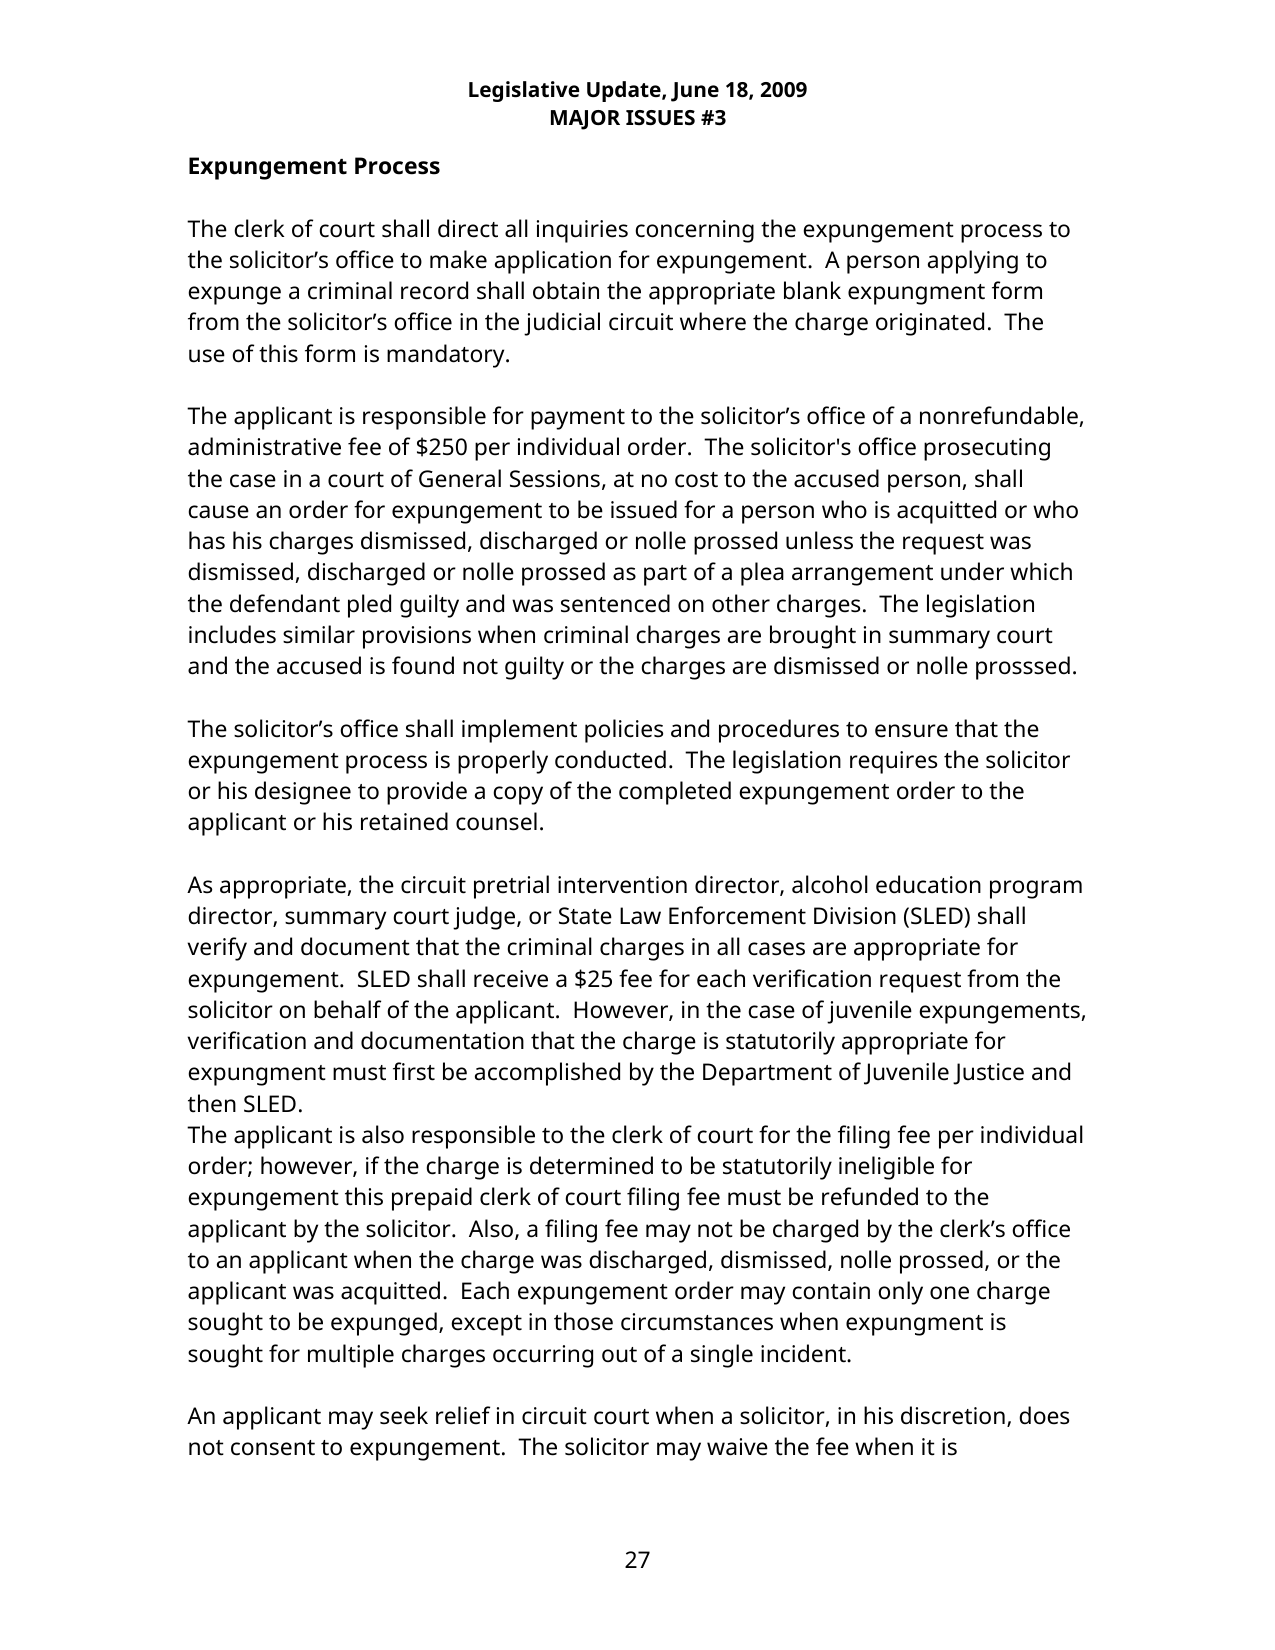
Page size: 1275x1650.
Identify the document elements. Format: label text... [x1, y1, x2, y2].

text The applicant is responsible for payment to the solicitor’s office of a nonrefundable, administrative fee of $250 per individual order. The solicitor's office prosecuting the case in a court of General Sessions, at no cost to the accused person, shall cause an order for expungement to be issued for a person who is acquitted or who has his charges dismissed, discharged or nolle prossed unless the request was dismissed, discharged or nolle prossed as part of a plea arrangement under which the defendant pled guilty and was sentenced on other charges. The legislation includes similar provisions when criminal charges are brought in summary court and the accused is found not guilty or the charges are dismissed or nolle prosssed. [187, 400, 1087, 681]
text The clerk of court shall direct all inquiries concerning the expungement process to the solicitor’s office to make application for expungement. A person applying to expunge a criminal record shall obtain the appropriate blank expungment form from the solicitor’s office in the judicial circuit where the charge originated. The use of this form is mandatory. [187, 212, 1087, 369]
text Expungement Process [187, 150, 1087, 181]
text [187, 1400, 1087, 1462]
text The applicant is also responsible to the clerk of court for the filing fee per individual order; however, if the charge is determined to be statutorily ineligible for expungement this prepaid clerk of court filing fee must be refunded to the applicant by the solicitor. Also, a filing fee may not be charged by the clerk’s office to an applicant when the charge was discharged, dismissed, nolle prossed, or the applicant was acquitted. Each expungement order may contain only one charge sought to be expunged, except in those circumstances when expungment is sought for multiple charges occurring out of a single incident. [187, 1119, 1087, 1369]
text The solicitor’s office shall implement policies and procedures to ensure that the expungement process is properly conducted. The legislation requires the solicitor or his designee to provide a copy of the completed expungement order to the applicant or his retained counsel. [187, 712, 1087, 837]
text As appropriate, the circuit pretrial intervention director, alcohol education program director, summary court judge, or State Law Enforcement Division (SLED) shall verify and document that the criminal charges in all cases are appropriate for expungement. SLED shall receive a $25 fee for each verification request from the solicitor on behalf of the applicant. However, in the case of juvenile expungements, verification and documentation that the charge is statutorily appropriate for expungment must first be accomplished by the Department of Juvenile Justice and then SLED. [187, 869, 1087, 1119]
